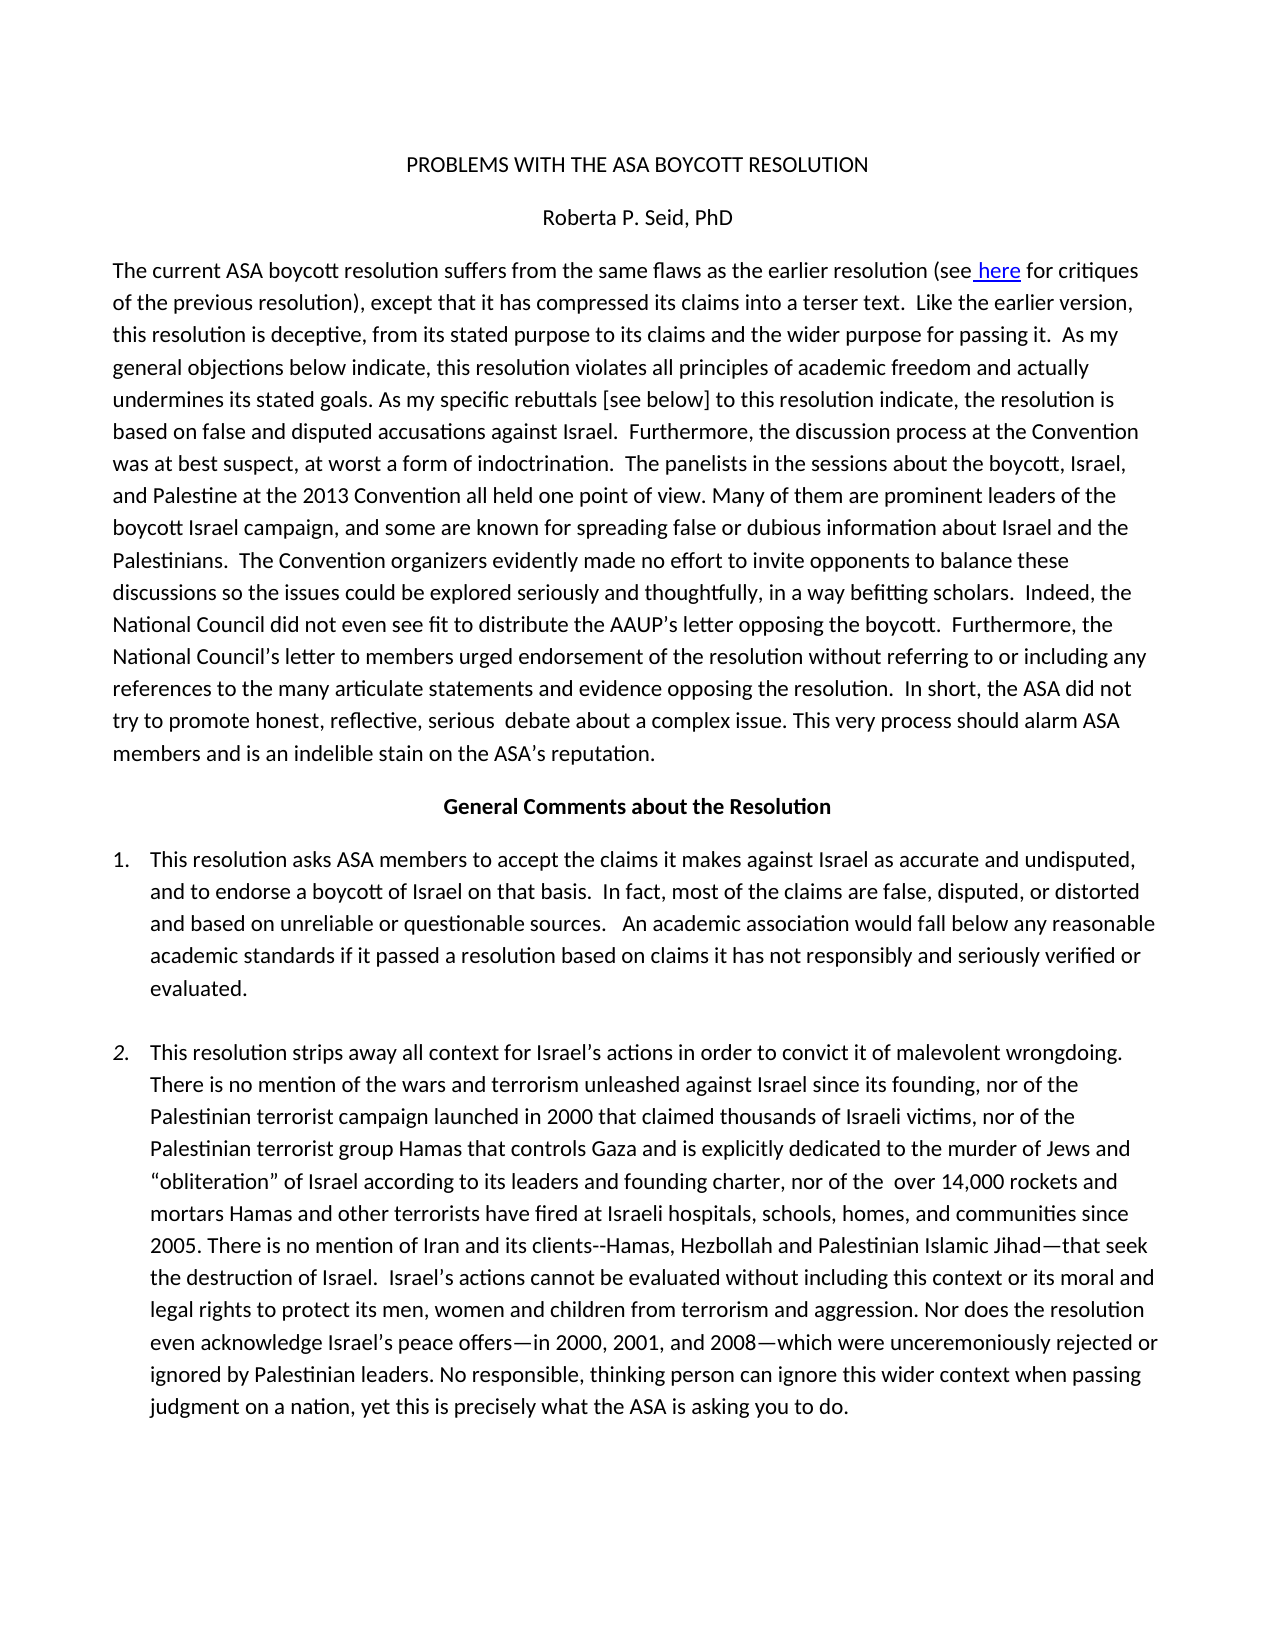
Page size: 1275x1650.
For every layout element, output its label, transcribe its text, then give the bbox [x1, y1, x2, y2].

text Roberta P. Seid, PhD [112, 203, 1162, 231]
list This resolution asks ASA members to accept the claims it makes against Israel as accurate and undisputed, and to endorse a boycott of Israel on that basis. In fact, most of the claims are false, disputed, or distorted and based on unreliable or questionable sources. An academic association would fall below any reasonable academic standards if it passed a resolution based on claims it has not responsibly and seriously verified or evaluated. [112, 845, 1162, 1034]
text The current ASA boycott resolution suffers from the same flaws as the earlier resolution (see here for critiques of the previous resolution), except that it has compressed its claims into a terser text. Like the earlier version, this resolution is deceptive, from its stated purpose to its claims and the wider purpose for passing it. As my general objections below indicate, this resolution violates all principles of academic freedom and actually undermines its stated goals. As my specific rebuttals [see below] to this resolution indicate, the resolution is based on false and disputed accusations against Israel. Furthermore, the discussion process at the Convention was at best suspect, at worst a form of indoctrination. The panelists in the sessions about the boycott, Israel, and Palestine at the 2013 Convention all held one point of view. Many of them are prominent leaders of the boycott Israel campaign, and some are known for spreading false or dubious information about Israel and the Palestinians. The Convention organizers evidently made no effort to invite opponents to balance these discussions so the issues could be explored seriously and thoughtfully, in a way befitting scholars. Indeed, the National Council did not even see fit to distribute the AAUP’s letter opposing the boycott. Furthermore, the National Council’s letter to members urged endorsement of the resolution without referring to or including any references to the many articulate statements and evidence opposing the resolution. In short, the ASA did not try to promote honest, reflective, serious debate about a complex issue. This very process should alarm ASA members and is an indelible stain on the ASA’s reputation. [112, 256, 1162, 767]
text General Comments about the Resolution [112, 792, 1162, 820]
list This resolution strips away all context for Israel’s actions in order to convict it of malevolent wrongdoing. There is no mention of the wars and terrorism unleashed against Israel since its founding, nor of the Palestinian terrorist campaign launched in 2000 that claimed thousands of Israeli victims, nor of the Palestinian terrorist group Hamas that controls Gaza and is explicitly dedicated to the murder of Jews and “obliteration” of Israel according to its leaders and founding charter, nor of the over 14,000 rockets and mortars Hamas and other terrorists have fired at Israeli hospitals, schools, homes, and communities since 2005. There is no mention of Iran and its clients--Hamas, Hezbollah and Palestinian Islamic Jihad—that seek the destruction of Israel. Israel’s actions cannot be evaluated without including this context or its moral and legal rights to protect its men, women and children from terrorism and aggression. Nor does the resolution even acknowledge Israel’s peace offers—in 2000, 2001, and 2008—which were unceremoniously rejected or ignored by Palestinian leaders. No responsible, thinking person can ignore this wider context when passing judgment on a nation, yet this is precisely what the ASA is asking you to do. [112, 1038, 1162, 1452]
text PROBLEMS WITH THE ASA BOYCOTT RESOLUTION [112, 150, 1162, 178]
